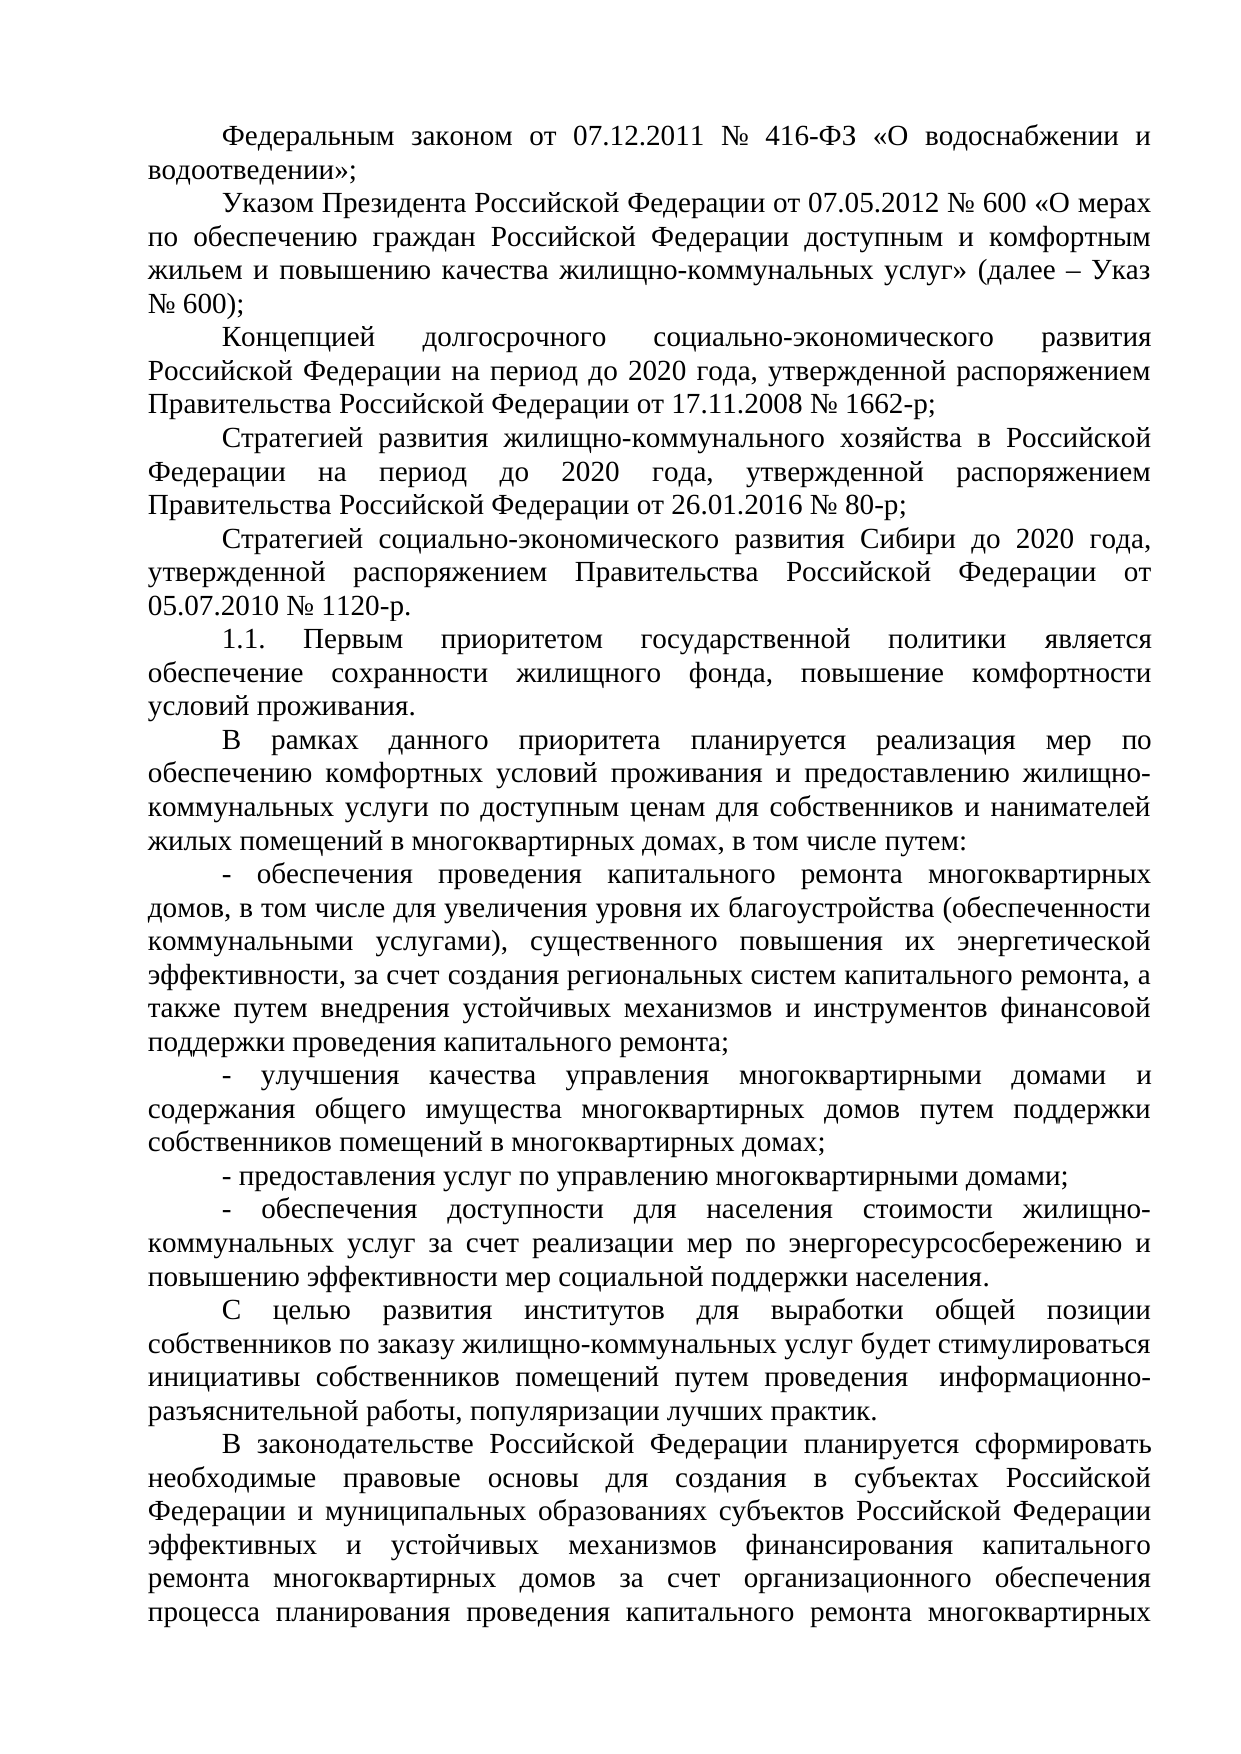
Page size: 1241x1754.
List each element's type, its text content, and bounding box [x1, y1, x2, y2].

text - предоставления услуг по управлению многоквартирными домами; [148, 1158, 1152, 1192]
text - улучшения качества управления многоквартирными домами и содержания общего имущества многоквартирных домов путем поддержки собственников помещений в многоквартирных домах; [148, 1057, 1152, 1158]
text Федеральным законом от 07.12.2011 № 416-ФЗ «О водоснабжении и водоотведении»; [148, 118, 1152, 185]
text 1.1. Первым приоритетом государственной политики является обеспечение сохранности жилищного фонда, повышение комфортности условий проживания. [148, 621, 1152, 722]
text - обеспечения проведения капитального ремонта многоквартирных домов, в том числе для увеличения уровня их благоустройства (обеспеченности коммунальными услугами), существенного повышения их энергетической эффективности, за счет создания региональных систем капитального ремонта, а также путем внедрения устойчивых механизмов и инструментов финансовой поддержки проведения капитального ремонта; [148, 856, 1152, 1057]
text Указом Президента Российской Федерации от 07.05.2012 № 600 «О мерах по обеспечению граждан Российской Федерации доступным и комфортным жильем и повышению качества жилищно-коммунальных услуг» (далее – Указ № 600); [148, 185, 1152, 319]
text Стратегией социально-экономического развития Сибири до 2020 года, утвержденной распоряжением Правительства Российской Федерации от 05.07.2010 № 1120-р. [148, 521, 1152, 621]
text - обеспечения доступности для населения стоимости жилищно-коммунальных услуг за счет реализации мер по энергоресурсосбережению и повышению эффективности мер социальной поддержки населения. [148, 1192, 1152, 1292]
text С целью развития институтов для выработки общей позиции собственников по заказу жилищно-коммунальных услуг будет стимулироваться инициативы собственников помещений путем проведения информационно-разъяснительной работы, популяризации лучших практик. [148, 1292, 1152, 1426]
text В рамках данного приоритета планируется реализация мер по обеспечению комфортных условий проживания и предоставлению жилищно-коммунальных услуги по доступным ценам для собственников и нанимателей жилых помещений в многоквартирных домах, в том числе путем: [148, 722, 1152, 856]
text Концепцией долгосрочного социально-экономического развития Российской Федерации на период до 2020 года, утвержденной распоряжением Правительства Российской Федерации от 17.11.2008 № 1662-р; [148, 319, 1152, 420]
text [148, 1426, 1152, 1628]
text Стратегией развития жилищно-коммунального хозяйства в Российской Федерации на период до 2020 года, утвержденной распоряжением Правительства Российской Федерации от 26.01.2016 № 80-р; [148, 420, 1152, 521]
